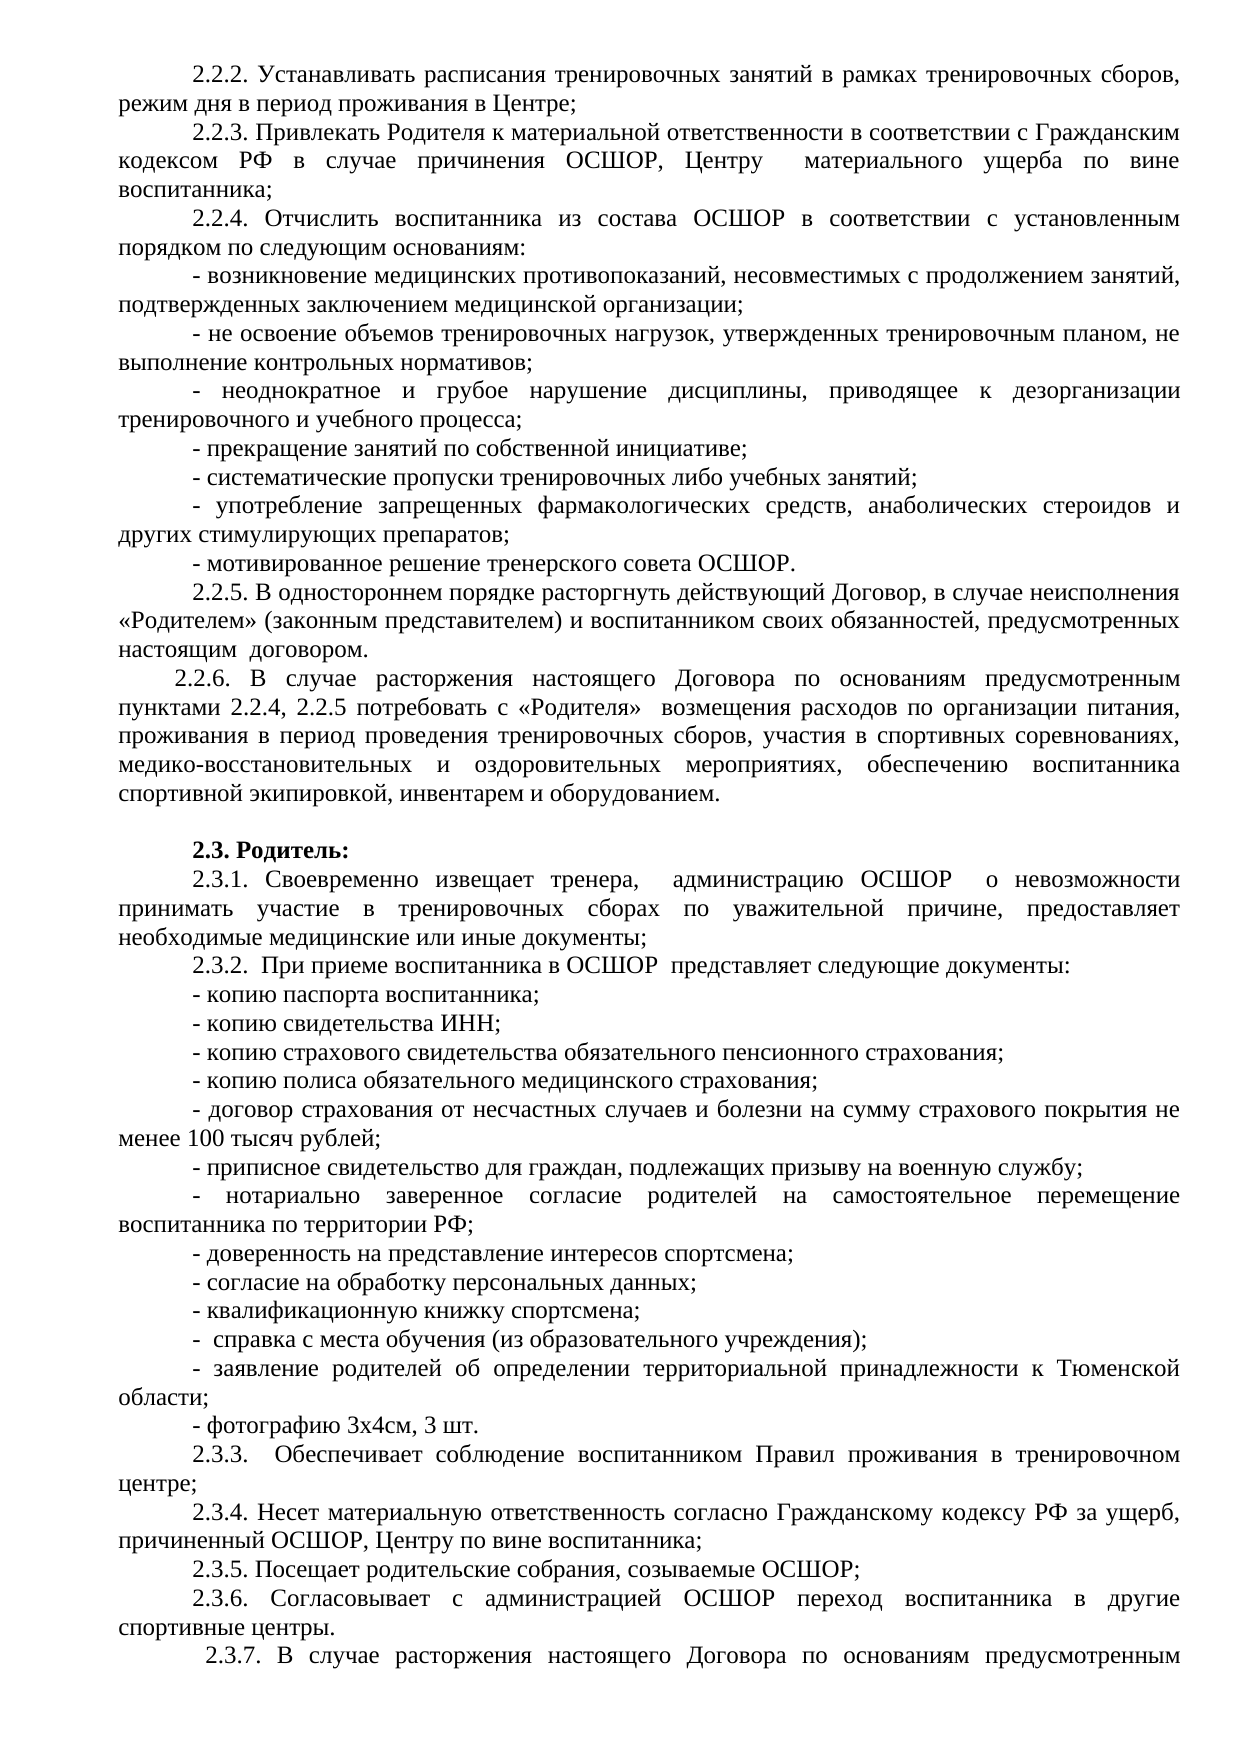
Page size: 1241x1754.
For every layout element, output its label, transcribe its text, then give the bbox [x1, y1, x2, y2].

text - договор страхования от несчастных случаев и болезни на сумму страхового покрытия не менее 100 тысяч рублей; [118, 1094, 1181, 1152]
text 2.3.5. Посещает родительские собрания, созываемые ОСШОР; [118, 1554, 1181, 1583]
text - неоднократное и грубое нарушение дисциплины, приводящее к дезорганизации тренировочного и учебного процесса; [118, 375, 1181, 433]
text - систематические пропуски тренировочных либо учебных занятий; [118, 462, 1181, 490]
text - копию паспорта воспитанника; [118, 979, 1181, 1008]
text 2.2.2. Устанавливать расписания тренировочных занятий в рамках тренировочных сборов, режим дня в период проживания в Центре; [118, 59, 1181, 117]
text 2.3. Родитель: [118, 835, 1181, 864]
text - копию страхового свидетельства обязательного пенсионного страхования; [118, 1037, 1181, 1065]
text 2.2.3. Привлекать Родителя к материальной ответственности в соответствии с Гражданским кодексом РФ в случае причинения ОСШОР, Центру материального ущерба по вине воспитанника; [118, 117, 1181, 203]
text - копию полиса обязательного медицинского страхования; [118, 1065, 1181, 1094]
text 2.2.4. Отчислить воспитанника из состава ОСШОР в соответствии с установленным порядком по следующим основаниям: [118, 203, 1181, 260]
text - возникновение медицинских противопоказаний, несовместимых с продолжением занятий, подтвержденных заключением медицинской организации; [118, 260, 1181, 318]
text - употребление запрещенных фармакологических средств, анаболических стероидов и других стимулирующих препаратов; [118, 490, 1181, 548]
text - доверенность на представление интересов спортсмена; [118, 1238, 1181, 1267]
text 2.3.6. Согласовывает с администрацией ОСШОР переход воспитанника в другие спортивные центры. [118, 1583, 1181, 1640]
text - прекращение занятий по собственной инициативе; [118, 433, 1181, 462]
text - квалификационную книжку спортсмена; [118, 1295, 1181, 1324]
text - не освоение объемов тренировочных нагрузок, утвержденных тренировочным планом, не выполнение контрольных нормативов; [118, 318, 1181, 375]
text 2.3.3. Обеспечивает соблюдение воспитанником Правил проживания в тренировочном центре; [118, 1439, 1181, 1497]
text - фотографию 3х4см, 3 шт. [118, 1410, 1181, 1439]
text 2.2.5. В одностороннем порядке расторгнуть действующий Договор, в случае неисполнения «Родителем» (законным представителем) и воспитанником своих обязанностей, предусмотренных настоящим договором. [118, 577, 1181, 663]
text 2.3.4. Несет материальную ответственность согласно Гражданскому кодексу РФ за ущерб, причиненный ОСШОР, Центру по вине воспитанника; [118, 1497, 1181, 1554]
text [118, 1640, 1181, 1669]
text - приписное свидетельство для граждан, подлежащих призыву на военную службу; [118, 1152, 1181, 1180]
text - мотивированное решение тренерского совета ОСШОР. [118, 548, 1181, 577]
text - справка с места обучения (из образовательного учреждения); [118, 1324, 1181, 1353]
text 2.2.6. В случае расторжения настоящего Договора по основаниям предусмотренным пунктами 2.2.4, 2.2.5 потребовать с «Родителя» возмещения расходов по организации питания, проживания в период проведения тренировочных сборов, участия в спортивных соревнованиях, медико-восстановительных и оздоровительных мероприятиях, обеспечению воспитанника спортивной экипировкой, инвентарем и оборудованием. [118, 663, 1181, 807]
text - копию свидетельства ИНН; [118, 1008, 1181, 1037]
text - нотариально заверенное согласие родителей на самостоятельное перемещение воспитанника по территории РФ; [118, 1180, 1181, 1238]
text - согласие на обработку персональных данных; [118, 1267, 1181, 1295]
text 2.3.1. Своевременно извещает тренера, администрацию ОСШОР о невозможности принимать участие в тренировочных сборах по уважительной причине, предоставляет необходимые медицинские или иные документы; [118, 864, 1181, 950]
text - заявление родителей об определении территориальной принадлежности к Тюменской области; [118, 1353, 1181, 1410]
text 2.3.2. При приеме воспитанника в ОСШОР представляет следующие документы: [118, 950, 1181, 979]
